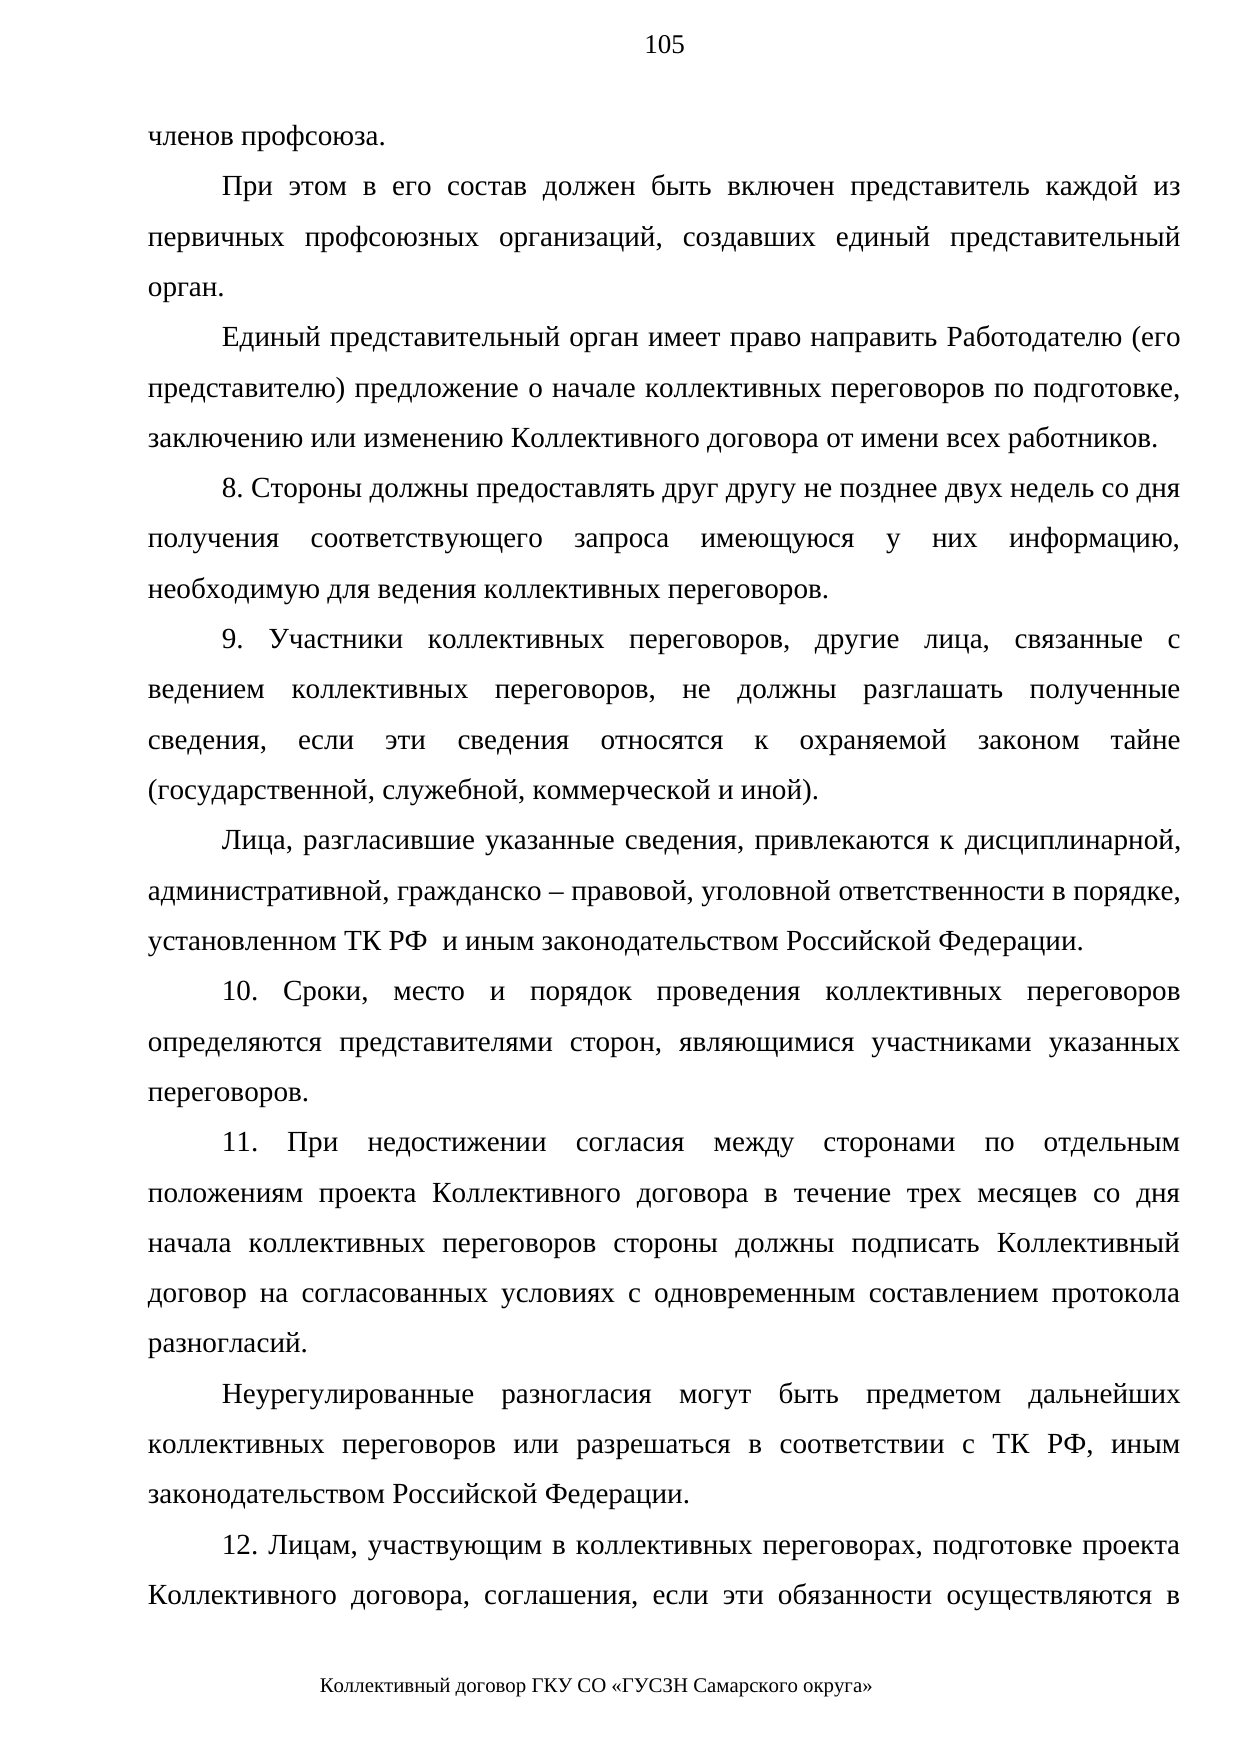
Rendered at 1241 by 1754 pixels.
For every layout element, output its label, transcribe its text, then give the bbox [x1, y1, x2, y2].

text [148, 1527, 1181, 1611]
text Лица, разгласившие указанные сведения, привлекаются к дисциплинарной, административной, гражданско – правовой, уголовной ответственности в порядке, установленном ТК РФ и иным законодательством Российской Федерации. [148, 822, 1181, 957]
text 11. При недостижении согласия между сторонами по отдельным положениям проекта Коллективного договора в течение трех месяцев со дня начала коллективных переговоров стороны должны подписать Коллективный договор на согласованных условиях с одновременным составлением протокола разногласий. [148, 1124, 1181, 1359]
text При этом в его состав должен быть включен представитель каждой из первичных профсоюзных организаций, создавших единый представительный орган. [148, 168, 1181, 303]
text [148, 118, 1181, 152]
text Единый представительный орган имеет право направить Работодателю (его представителю) предложение о начале коллективных переговоров по подготовке, заключению или изменению Коллективного договора от имени всех работников. [148, 319, 1181, 453]
text Неурегулированные разногласия могут быть предметом дальнейших коллективных переговоров или разрешаться в соответствии с ТК РФ, иным законодательством Российской Федерации. [148, 1376, 1181, 1510]
text 10. Сроки, место и порядок проведения коллективных переговоров определяются представителями сторон, являющимися участниками указанных переговоров. [148, 973, 1181, 1108]
text 9. Участники коллективных переговоров, другие лица, связанные с ведением коллективных переговоров, не должны разглашать полученные сведения, если эти сведения относятся к охраняемой законом тайне (государственной, служебной, коммерческой и иной). [148, 621, 1181, 806]
text 8. Стороны должны предоставлять друг другу не позднее двух недель со дня получения соответствующего запроса имеющуюся у них информацию, необходимую для ведения коллективных переговоров. [148, 470, 1181, 604]
